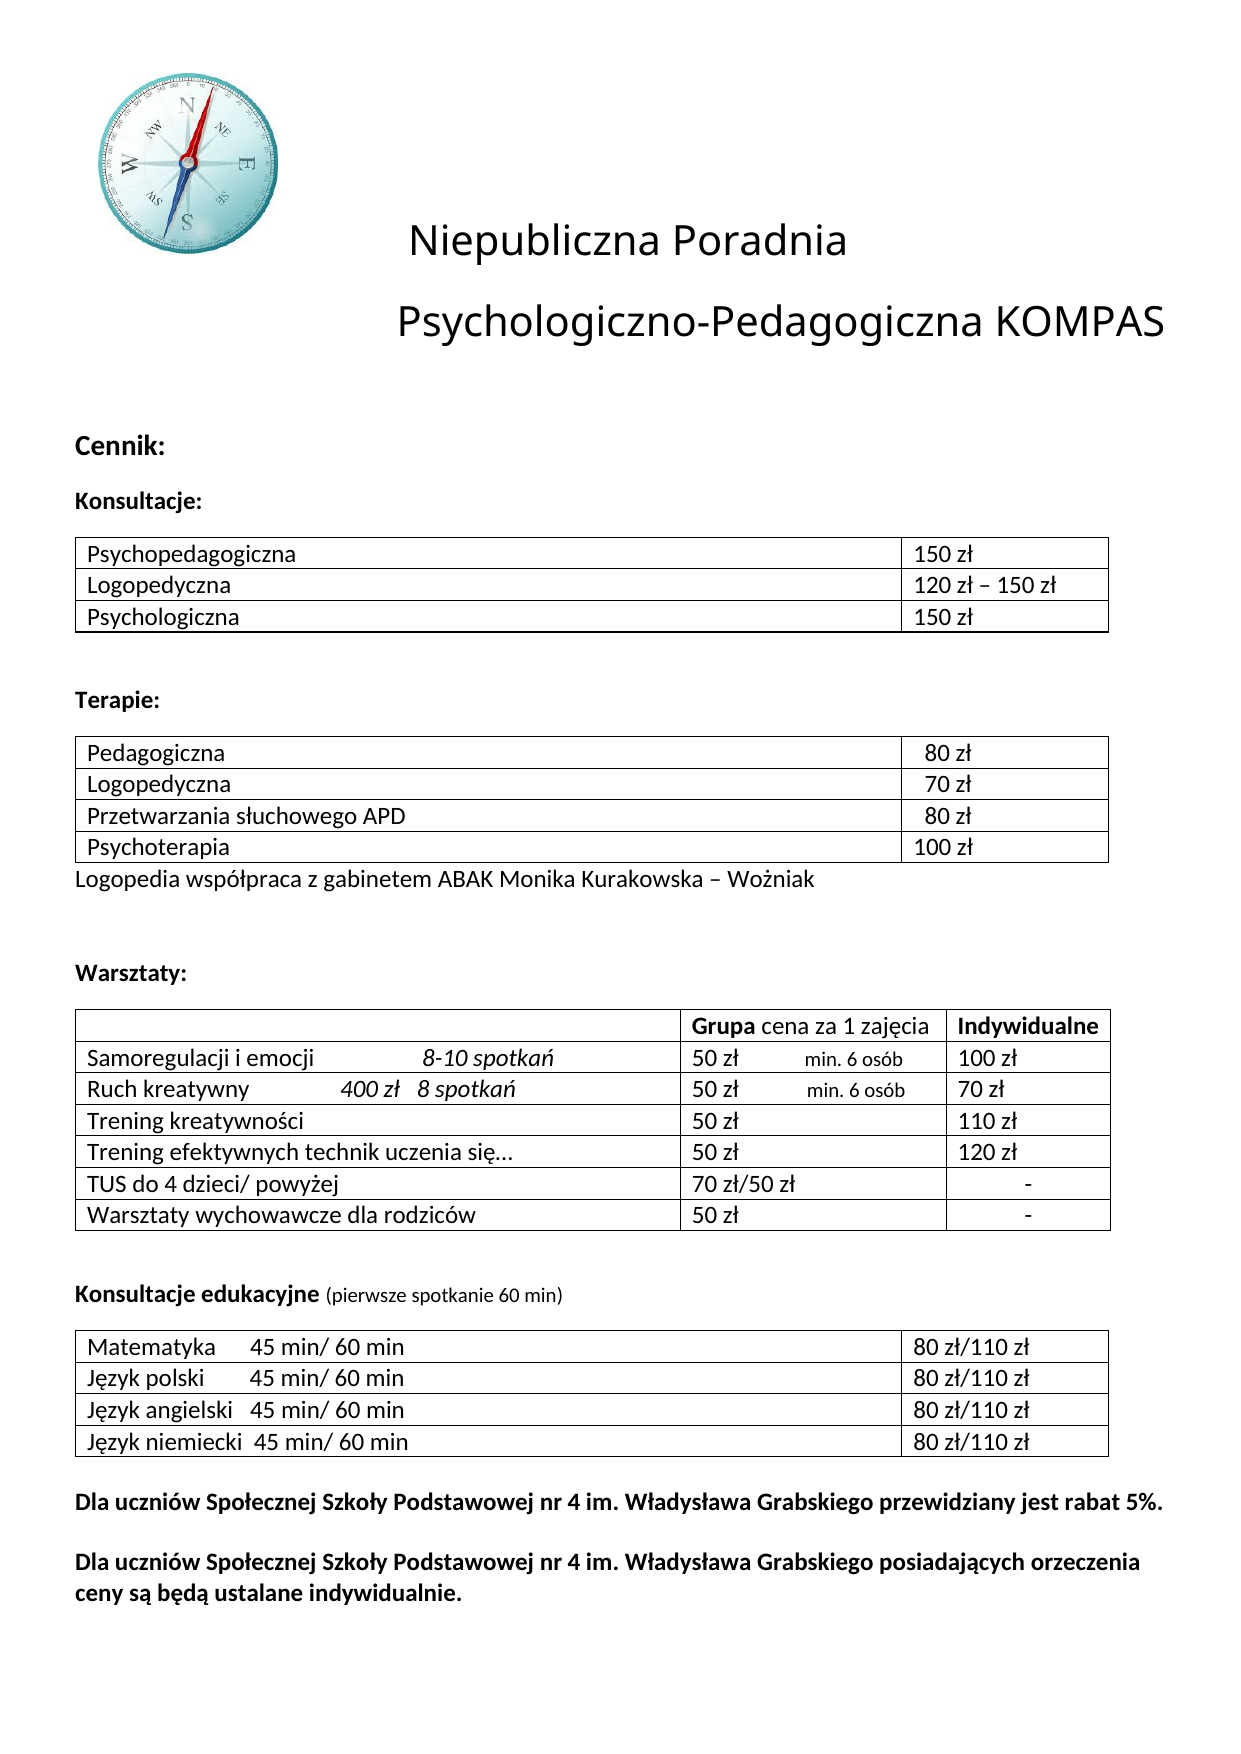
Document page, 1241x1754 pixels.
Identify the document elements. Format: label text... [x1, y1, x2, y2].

table_header Indywidualne [947, 1010, 1110, 1041]
table_cell Warsztaty wychowawcze dla rodziców [76, 1200, 680, 1230]
text Terapie: [75, 684, 1165, 715]
table_cell Język niemiecki 45 min/ 60 min [76, 1426, 901, 1456]
table_header Psychopedagogiczna [76, 538, 901, 568]
table_cell 70 zł/50 zł [681, 1168, 946, 1198]
table_cell 80 zł/110 zł [902, 1426, 1108, 1456]
table_cell 80 zł/110 zł [902, 1394, 1108, 1425]
table_header [76, 1010, 680, 1041]
table_cell 50 zł min. 6 osób [681, 1073, 946, 1104]
table_header Pedagogiczna [76, 737, 901, 767]
text Dla uczniów Społecznej Szkoły Podstawowej nr 4 im. Władysława Grabskiego przewidziany jest rabat 5%. [75, 1486, 1165, 1517]
table_cell 100 zł [947, 1042, 1110, 1072]
text Logopedia współpraca z gabinetem ABAK Monika Kurakowska – Wożniak [75, 863, 1165, 894]
table_cell 80 zł/110 zł [902, 1363, 1108, 1393]
table_cell 50 zł min. 6 osób [681, 1042, 946, 1072]
table_cell Język polski 45 min/ 60 min [76, 1363, 901, 1393]
text Konsultacje: [75, 485, 1165, 516]
table_cell Psychologiczna [76, 601, 901, 631]
table_cell 120 zł – 150 zł [902, 569, 1108, 600]
table_cell 150 zł [902, 601, 1108, 631]
table_cell 50 zł [681, 1200, 946, 1230]
table_cell 50 zł [681, 1105, 946, 1135]
text Dla uczniów Społecznej Szkoły Podstawowej nr 4 im. Władysława Grabskiego posiadających orzeczenia ceny są będą ustalane indywidualnie. [75, 1546, 1165, 1607]
table_header 150 zł [902, 538, 1108, 568]
table_cell Trening efektywnych technik uczenia się… [76, 1136, 680, 1167]
table_cell - [947, 1200, 1110, 1230]
table_cell - [947, 1168, 1110, 1198]
table_header 80 zł [902, 737, 1108, 767]
table_cell 80 zł [902, 800, 1108, 831]
table_cell Logopedyczna [76, 769, 901, 799]
table_cell Psychoterapia [76, 832, 901, 862]
table_cell TUS do 4 dzieci/ powyżej [76, 1168, 680, 1198]
table_cell Ruch kreatywny 400 zł 8 spotkań [76, 1073, 680, 1104]
table_cell 110 zł [947, 1105, 1110, 1135]
table_cell Trening kreatywności [76, 1105, 680, 1135]
table_cell Logopedyczna [76, 569, 901, 600]
table_header 80 zł/110 zł [902, 1331, 1108, 1362]
table_cell 70 zł [902, 769, 1108, 799]
table_cell Język angielski 45 min/ 60 min [76, 1394, 901, 1425]
picture [96, 73, 278, 255]
table_cell 100 zł [902, 832, 1108, 862]
text Cennik: [75, 427, 1165, 463]
table_cell Przetwarzania słuchowego APD [76, 800, 901, 831]
table_cell Samoregulacji i emocji 8-10 spotkań [76, 1042, 680, 1072]
table_header Matematyka 45 min/ 60 min [76, 1331, 901, 1362]
table_header Grupa cena za 1 zajęcia [681, 1010, 946, 1041]
table_cell 70 zł [947, 1073, 1110, 1104]
table_cell 120 zł [947, 1136, 1110, 1167]
text Konsultacje edukacyjne (pierwsze spotkanie 60 min) [75, 1278, 1165, 1309]
text Warsztaty: [75, 957, 1165, 988]
table_cell 50 zł [681, 1136, 946, 1167]
